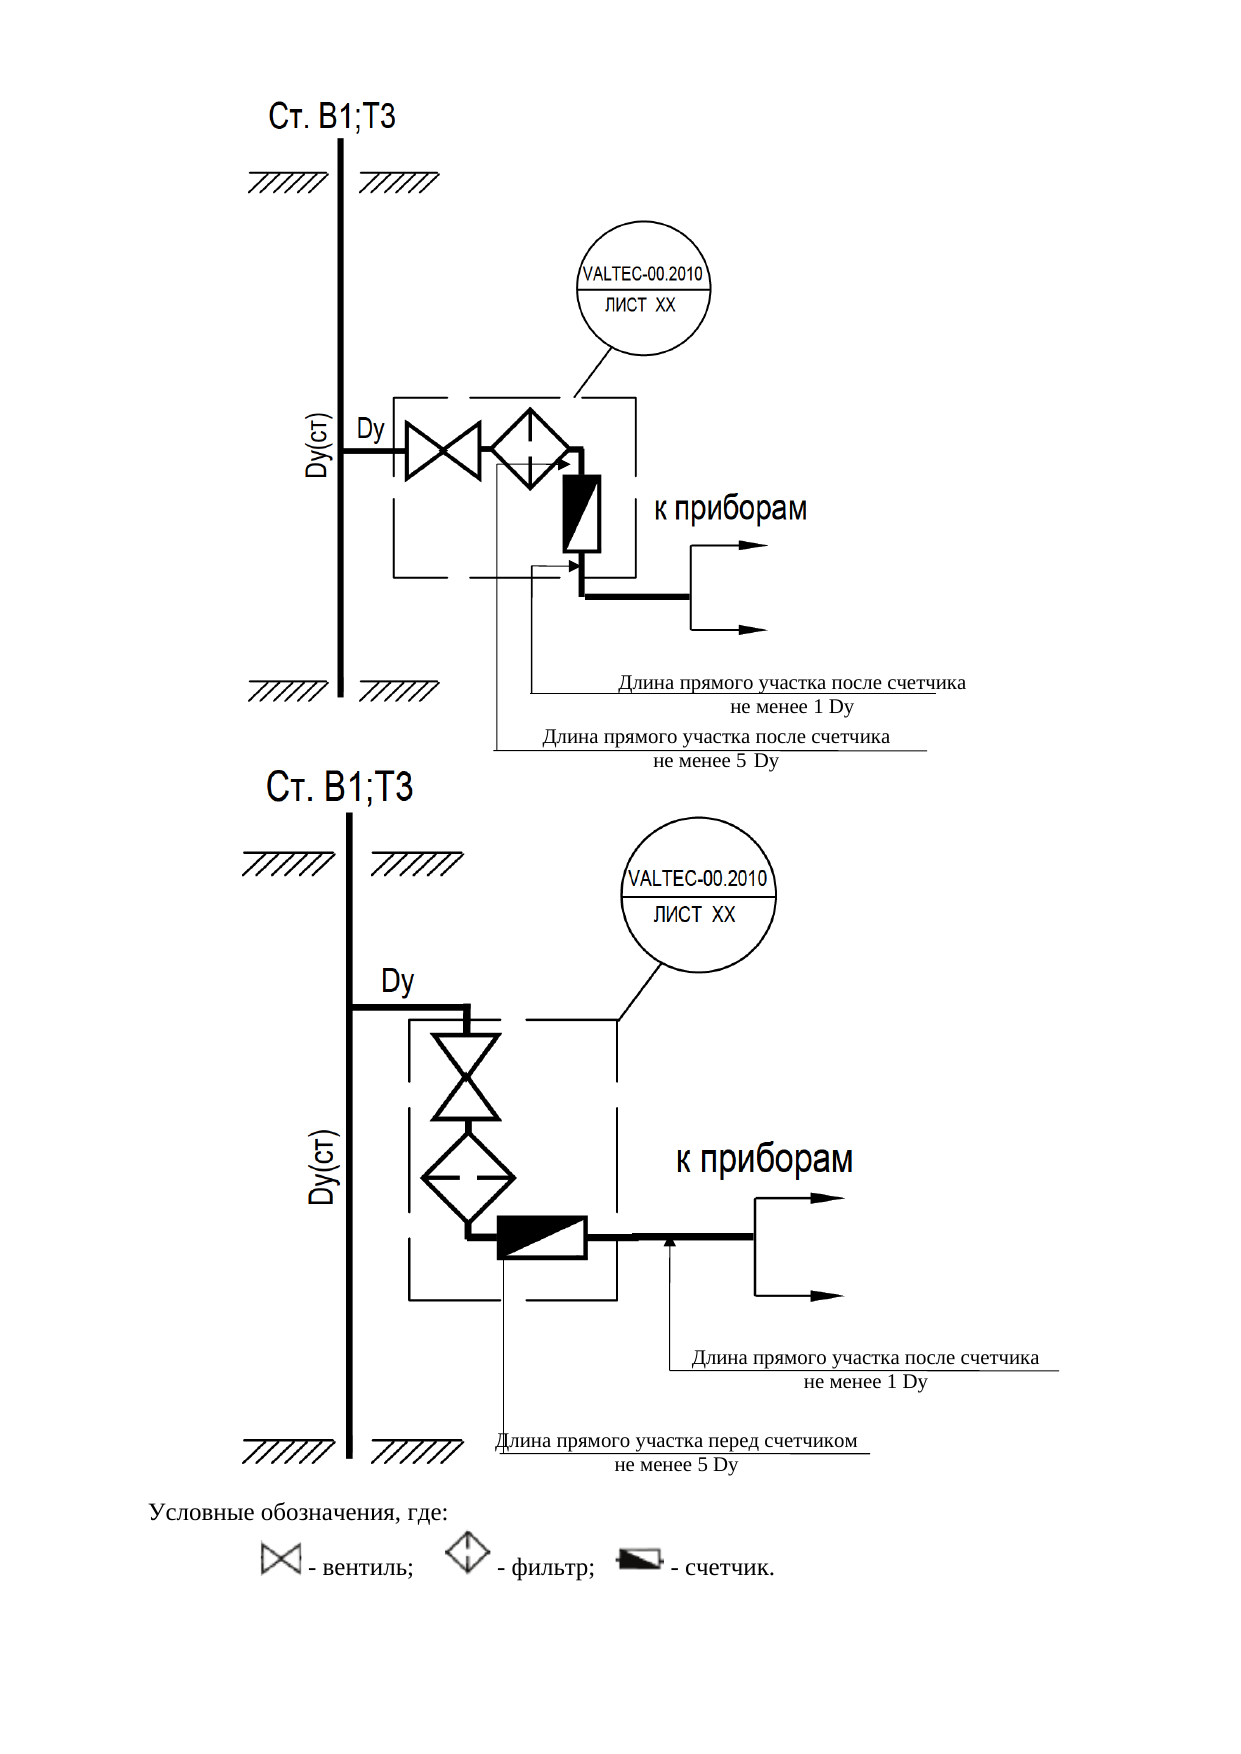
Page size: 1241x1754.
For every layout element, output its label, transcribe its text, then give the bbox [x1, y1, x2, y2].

picture [445, 1526, 491, 1576]
picture [865, 1355, 870, 1363]
list - вентиль; - фильтр; - счетчик. [229, 1525, 1181, 1581]
picture [615, 1542, 664, 1576]
picture [619, 689, 631, 693]
picture [260, 1540, 302, 1576]
text Условные обозначения, где: [148, 1497, 1181, 1525]
picture [147, 59, 903, 1497]
